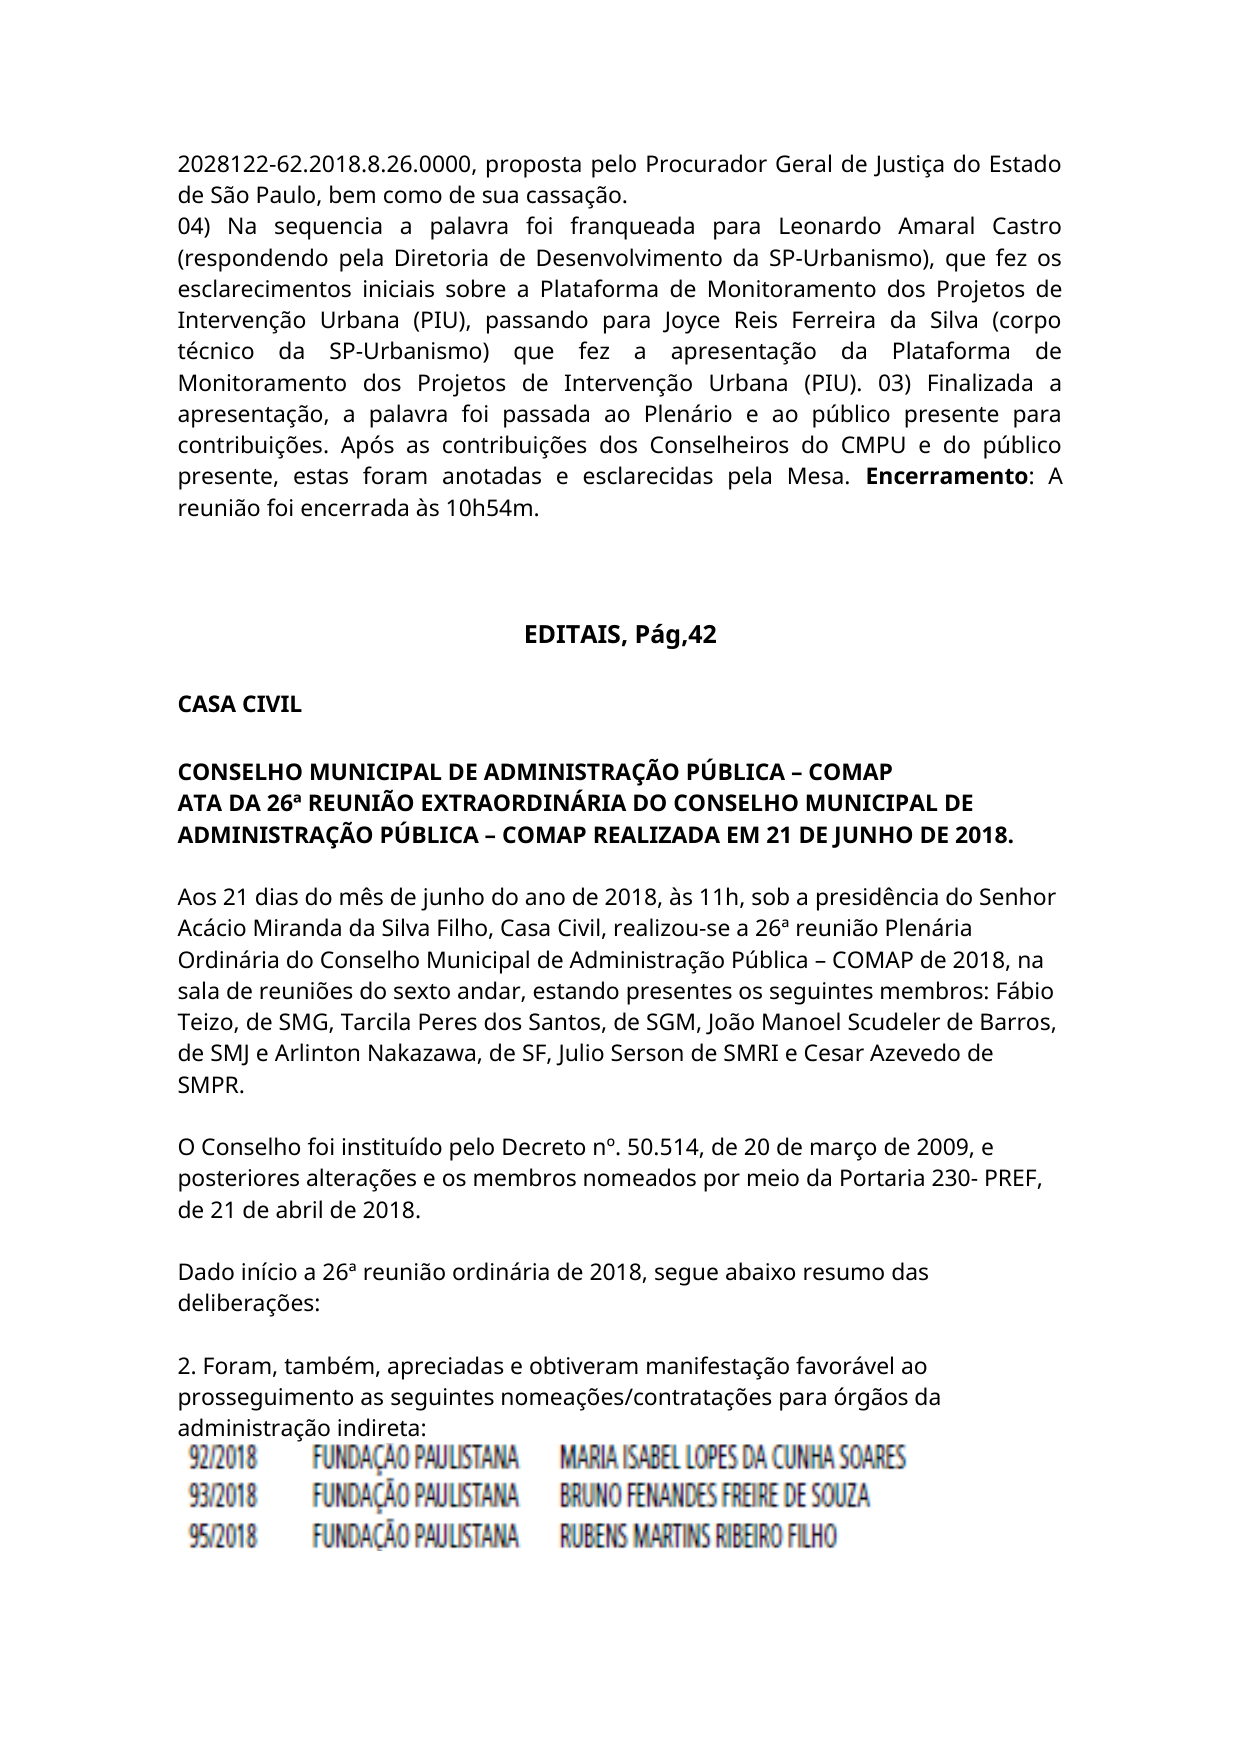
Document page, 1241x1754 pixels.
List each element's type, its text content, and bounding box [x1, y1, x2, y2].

text 04) Na sequencia a palavra foi franqueada para Leonardo Amaral Castro (respondendo pela Diretoria de Desenvolvimento da SP-Urbanismo), que fez os esclarecimentos iniciais sobre a Plataforma de Monitoramento dos Projetos de Intervenção Urbana (PIU), passando para Joyce Reis Ferreira da Silva (corpo técnico da SP-Urbanismo) que fez a apresentação da Plataforma de Monitoramento dos Projetos de Intervenção Urbana (PIU). 03) Finalizada a apresentação, a palavra foi passada ao Plenário e ao público presente para contribuições. Após as contribuições dos Conselheiros do CMPU e do público presente, estas foram anotadas e esclarecidas pela Mesa. Encerramento: A reunião foi encerrada às 10h54m. [177, 210, 1063, 523]
text CONSELHO MUNICIPAL DE ADMINISTRAÇÃO PÚBLICA – COMAP [177, 756, 1063, 787]
text Aos 21 dias do mês de junho do ano de 2018, às 11h, sob a presidência do Senhor Acácio Miranda da Silva Filho, Casa Civil, realizou-se a 26ª reunião Plenária Ordinária do Conselho Municipal de Administração Pública – COMAP de 2018, na sala de reuniões do sexto andar, estando presentes os seguintes membros: Fábio Teizo, de SMG, Tarcila Peres dos Santos, de SGM, João Manoel Scudeler de Barros, de SMJ e Arlinton Nakazawa, de SF, Julio Serson de SMRI e Cesar Azevedo de SMPR. [177, 881, 1063, 1100]
text Dado início a 26ª reunião ordinária de 2018, segue abaixo resumo das deliberações: [177, 1256, 1063, 1318]
text EDITAIS, Pág,42 [177, 616, 1063, 651]
text O Conselho foi instituído pelo Decreto nº. 50.514, de 20 de março de 2009, e posteriores alterações e os membros nomeados por meio da Portaria 230- PREF, de 21 de abril de 2018. [177, 1131, 1063, 1225]
text 2. Foram, também, apreciadas e obtiveram manifestação favorável ao prosseguimento as seguintes nomeações/contratações para órgãos da administração indireta: [177, 1350, 1063, 1443]
text ATA DA 26ª REUNIÃO EXTRAORDINÁRIA DO CONSELHO MUNICIPAL DE ADMINISTRAÇÃO PÚBLICA – COMAP REALIZADA EM 21 DE JUNHO DE 2018. [177, 787, 1063, 850]
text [177, 148, 1063, 210]
text CASA CIVIL [177, 688, 1063, 719]
